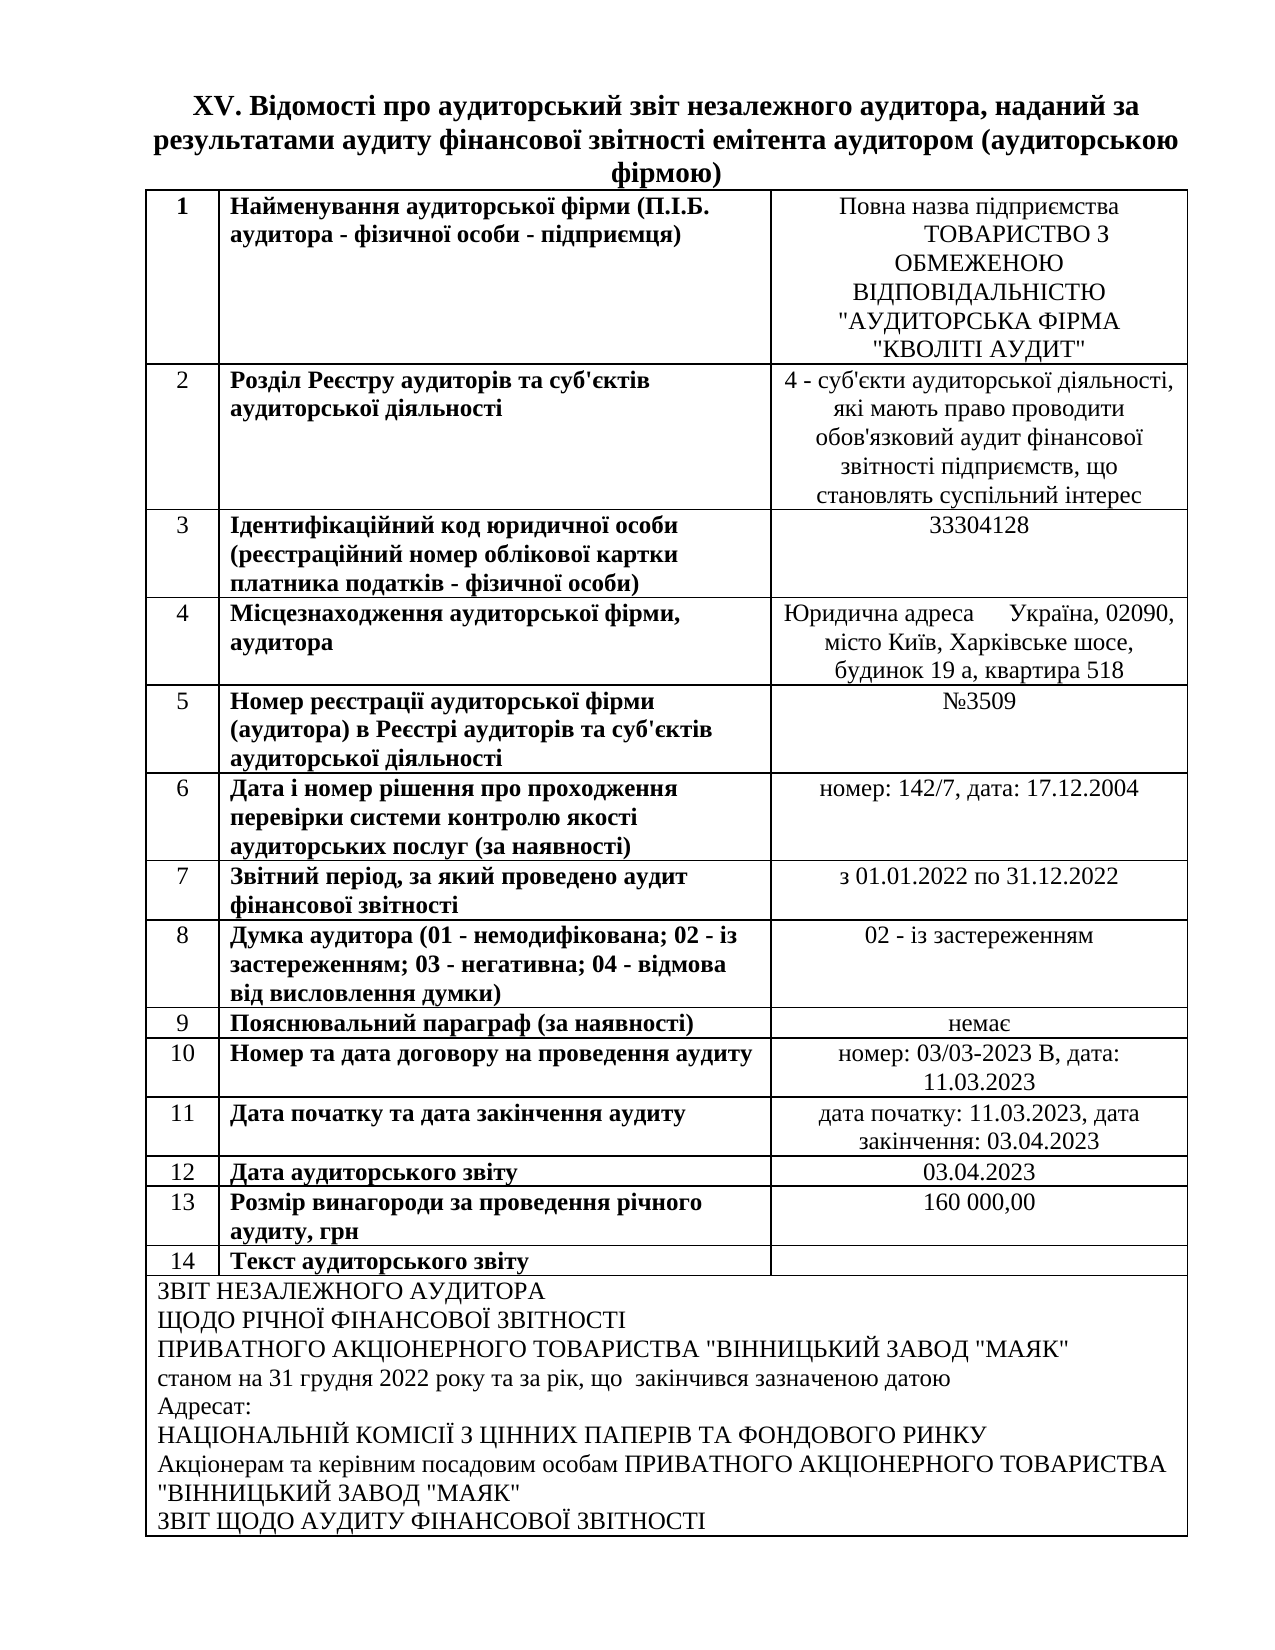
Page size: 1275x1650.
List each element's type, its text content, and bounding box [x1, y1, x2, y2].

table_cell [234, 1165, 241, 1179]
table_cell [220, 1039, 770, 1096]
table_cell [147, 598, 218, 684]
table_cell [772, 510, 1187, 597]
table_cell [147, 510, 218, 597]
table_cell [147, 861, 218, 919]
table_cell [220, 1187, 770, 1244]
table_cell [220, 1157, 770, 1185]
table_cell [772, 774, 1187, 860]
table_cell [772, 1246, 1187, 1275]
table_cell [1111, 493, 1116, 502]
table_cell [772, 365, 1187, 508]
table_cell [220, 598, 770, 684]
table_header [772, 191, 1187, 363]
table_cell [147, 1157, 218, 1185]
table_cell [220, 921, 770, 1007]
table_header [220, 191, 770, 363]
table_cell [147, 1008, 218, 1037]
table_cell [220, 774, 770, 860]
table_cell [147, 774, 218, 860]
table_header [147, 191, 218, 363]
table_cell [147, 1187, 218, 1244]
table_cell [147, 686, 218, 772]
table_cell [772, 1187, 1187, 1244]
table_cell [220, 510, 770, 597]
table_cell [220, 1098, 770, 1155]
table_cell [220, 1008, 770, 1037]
text XV. Відомості про аудиторський звіт незалежного аудитора, наданий за результатами аудиту фінансової звітності емітента аудитором (аудиторською фірмою) [146, 88, 1186, 189]
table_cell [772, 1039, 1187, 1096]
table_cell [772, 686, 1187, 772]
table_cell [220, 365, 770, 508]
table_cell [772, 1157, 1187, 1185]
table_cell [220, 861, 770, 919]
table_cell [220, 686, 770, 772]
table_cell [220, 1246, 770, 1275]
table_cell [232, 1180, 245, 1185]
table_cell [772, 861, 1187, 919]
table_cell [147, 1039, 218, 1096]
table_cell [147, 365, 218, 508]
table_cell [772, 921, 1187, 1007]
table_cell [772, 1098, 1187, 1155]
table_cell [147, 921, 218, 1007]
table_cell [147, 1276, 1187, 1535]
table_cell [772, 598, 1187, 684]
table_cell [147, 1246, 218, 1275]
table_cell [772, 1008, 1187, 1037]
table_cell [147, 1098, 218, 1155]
